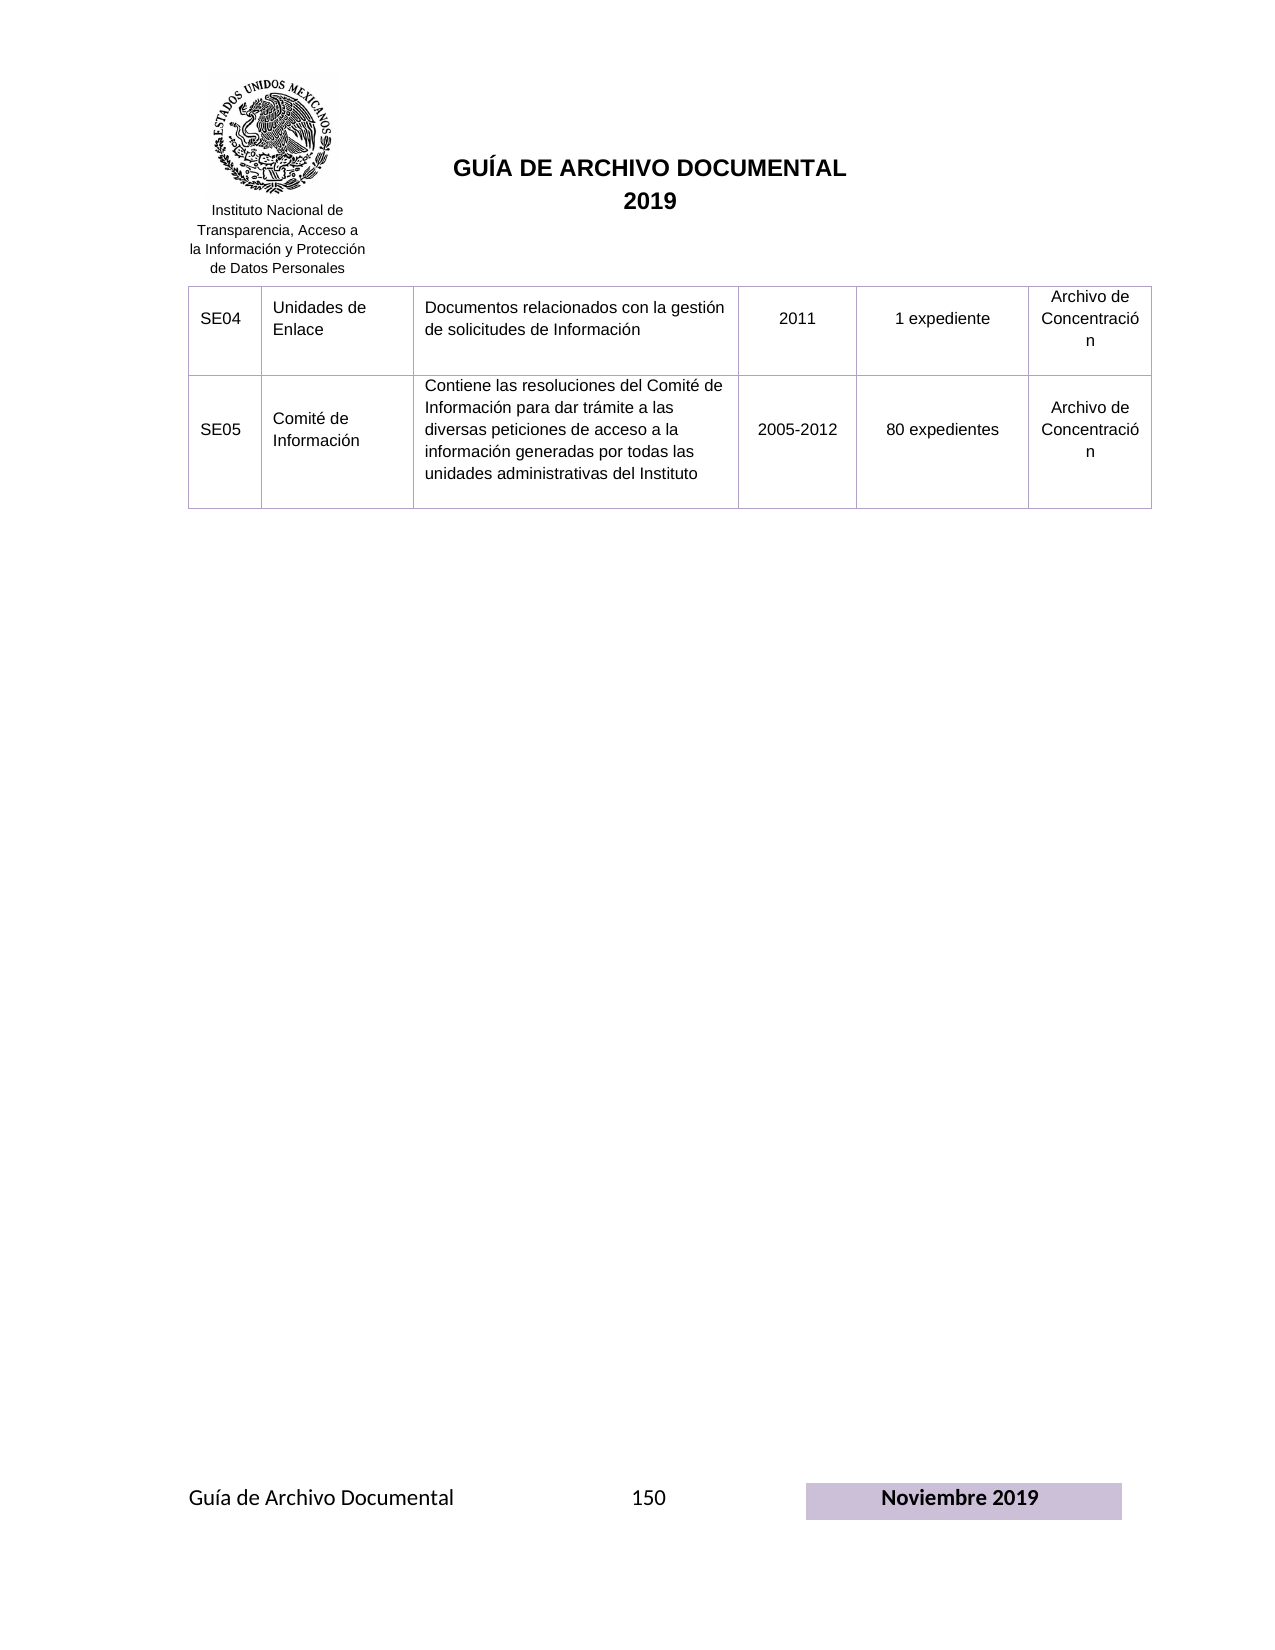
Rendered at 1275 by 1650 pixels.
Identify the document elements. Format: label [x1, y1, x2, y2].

picture [206, 73, 340, 202]
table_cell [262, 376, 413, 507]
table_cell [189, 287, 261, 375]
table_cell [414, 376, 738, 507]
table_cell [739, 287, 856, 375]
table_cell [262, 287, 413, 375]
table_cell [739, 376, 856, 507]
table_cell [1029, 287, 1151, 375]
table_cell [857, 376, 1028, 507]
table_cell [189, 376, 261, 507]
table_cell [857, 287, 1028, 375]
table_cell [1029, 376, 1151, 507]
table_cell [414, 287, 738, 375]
